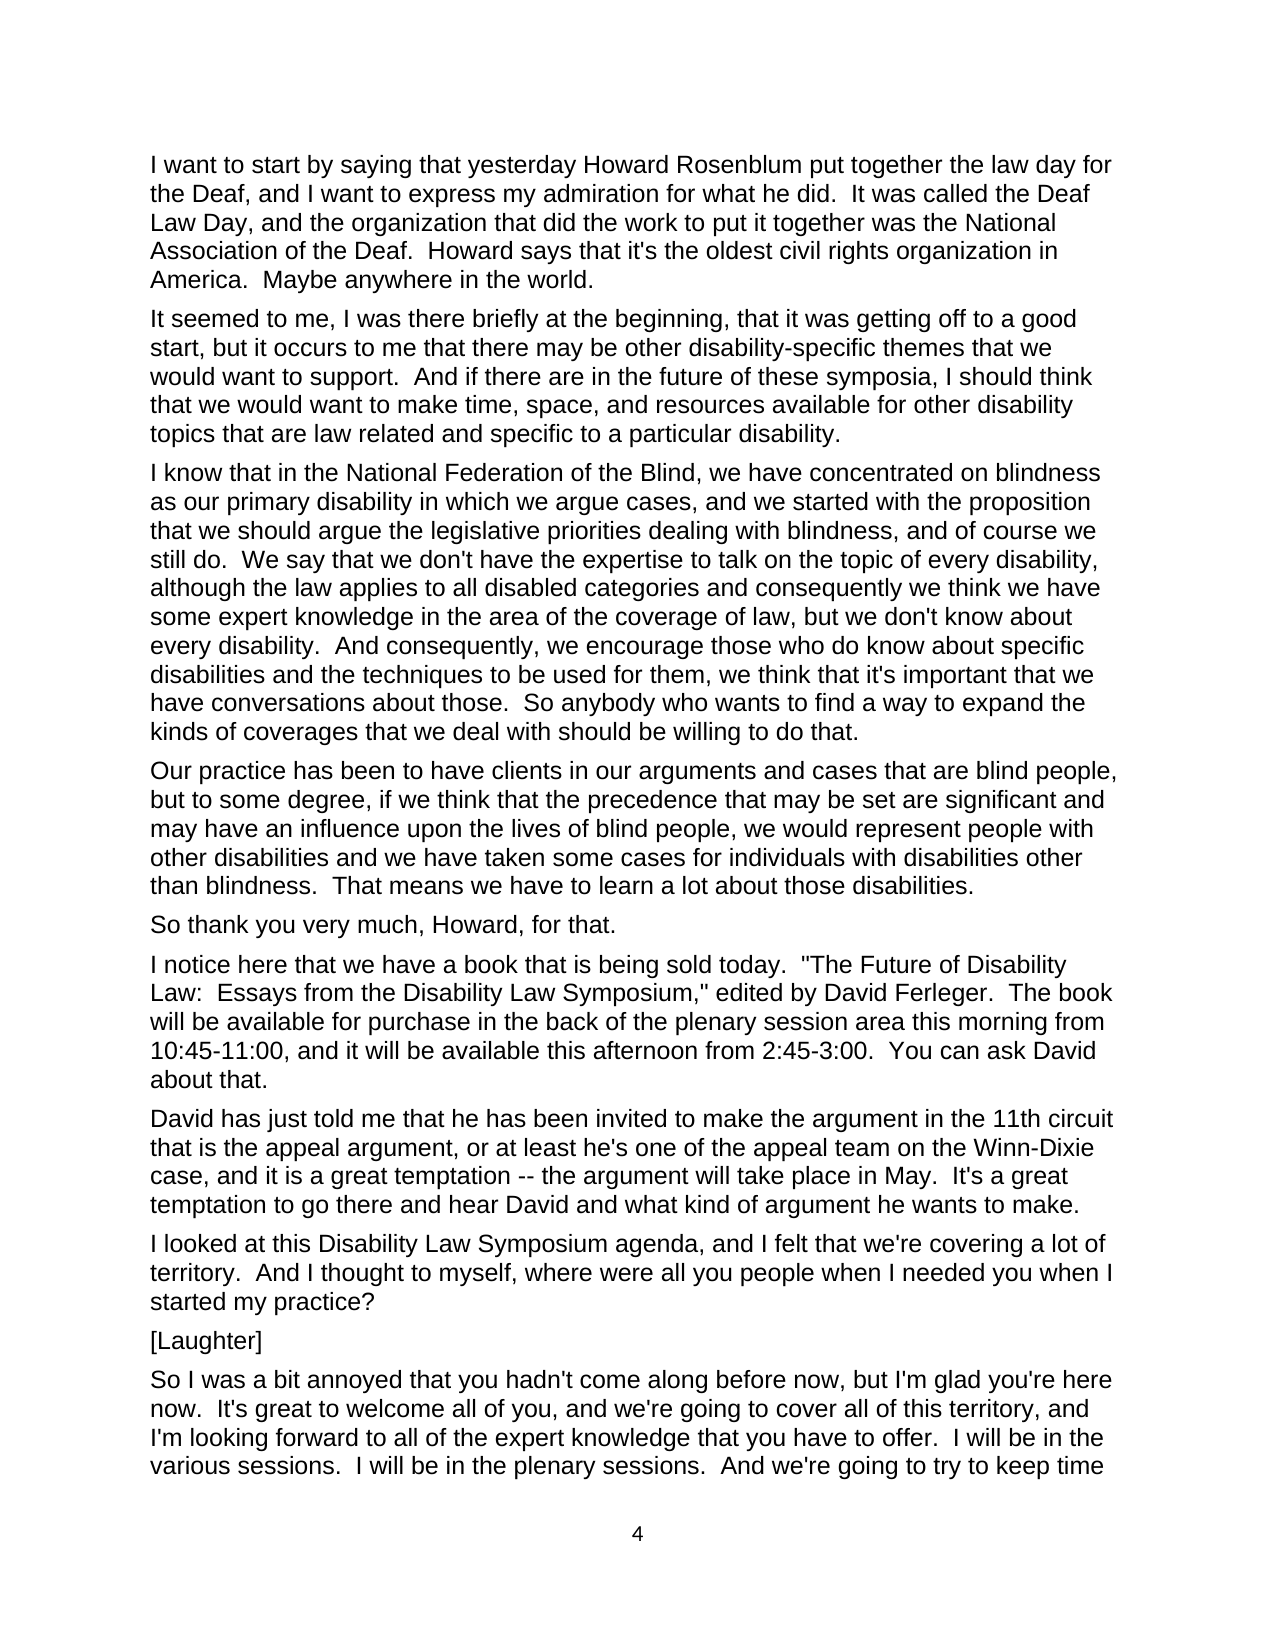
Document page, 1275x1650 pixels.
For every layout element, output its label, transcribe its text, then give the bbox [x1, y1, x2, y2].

text I know that in the National Federation of the Blind, we have concentrated on blindness as our primary disability in which we argue cases, and we started with the proposition that we should argue the legislative priorities dealing with blindness, and of course we still do. We say that we don't have the expertise to talk on the topic of every disability, although the law applies to all disabled categories and consequently we think we have some expert knowledge in the area of the coverage of law, but we don't know about every disability. And consequently, we encourage those who do know about specific disabilities and the techniques to be used for them, we think that it's important that we have conversations about those. So anybody who wants to find a way to expand the kinds of coverages that we deal with should be willing to do that. [150, 458, 1125, 746]
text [150, 1365, 1125, 1480]
text So thank you very much, Howard, for that. [150, 910, 1125, 939]
text Our practice has been to have clients in our arguments and cases that are blind people, but to some degree, if we think that the precedence that may be set are significant and may have an influence upon the lives of blind people, we would represent people with other disabilities and we have taken some cases for individuals with disabilities other than blindness. That means we have to learn a lot about those disabilities. [150, 756, 1125, 900]
text David has just told me that he has been invited to make the argument in the 11th circuit that is the appeal argument, or at least he's one of the appeal team on the Winn-Dixie case, and it is a great temptation -- the argument will take place in May. It's a great temptation to go there and hear David and what kind of argument he wants to make. [150, 1104, 1125, 1219]
text It seemed to me, I was there briefly at the beginning, that it was getting off to a good start, but it occurs to me that there may be other disability-specific themes that we would want to support. And if there are in the future of these symposia, I should think that we would want to make time, space, and resources available for other disability topics that are law related and specific to a particular disability. [150, 304, 1125, 448]
text [Laughter] [150, 1326, 1125, 1354]
text I looked at this Disability Law Symposium agenda, and I felt that we're covering a lot of territory. And I thought to myself, where were all you people when I needed you when I started my practice? [150, 1229, 1125, 1315]
text I notice here that we have a book that is being sold today. "The Future of Disability Law: Essays from the Disability Law Symposium," edited by David Ferleger. The book will be available for purchase in the back of the plenary session area this morning from 10:45-11:00, and it will be available this afternoon from 2:45-3:00. You can ask David about that. [150, 949, 1125, 1093]
text I want to start by saying that yesterday Howard Rosenblum put together the law day for the Deaf, and I want to express my admiration for what he did. It was called the Deaf Law Day, and the organization that did the work to put it together was the National Association of the Deaf. Howard says that it's the oldest civil rights organization in America. Maybe anywhere in the world. [150, 150, 1125, 294]
